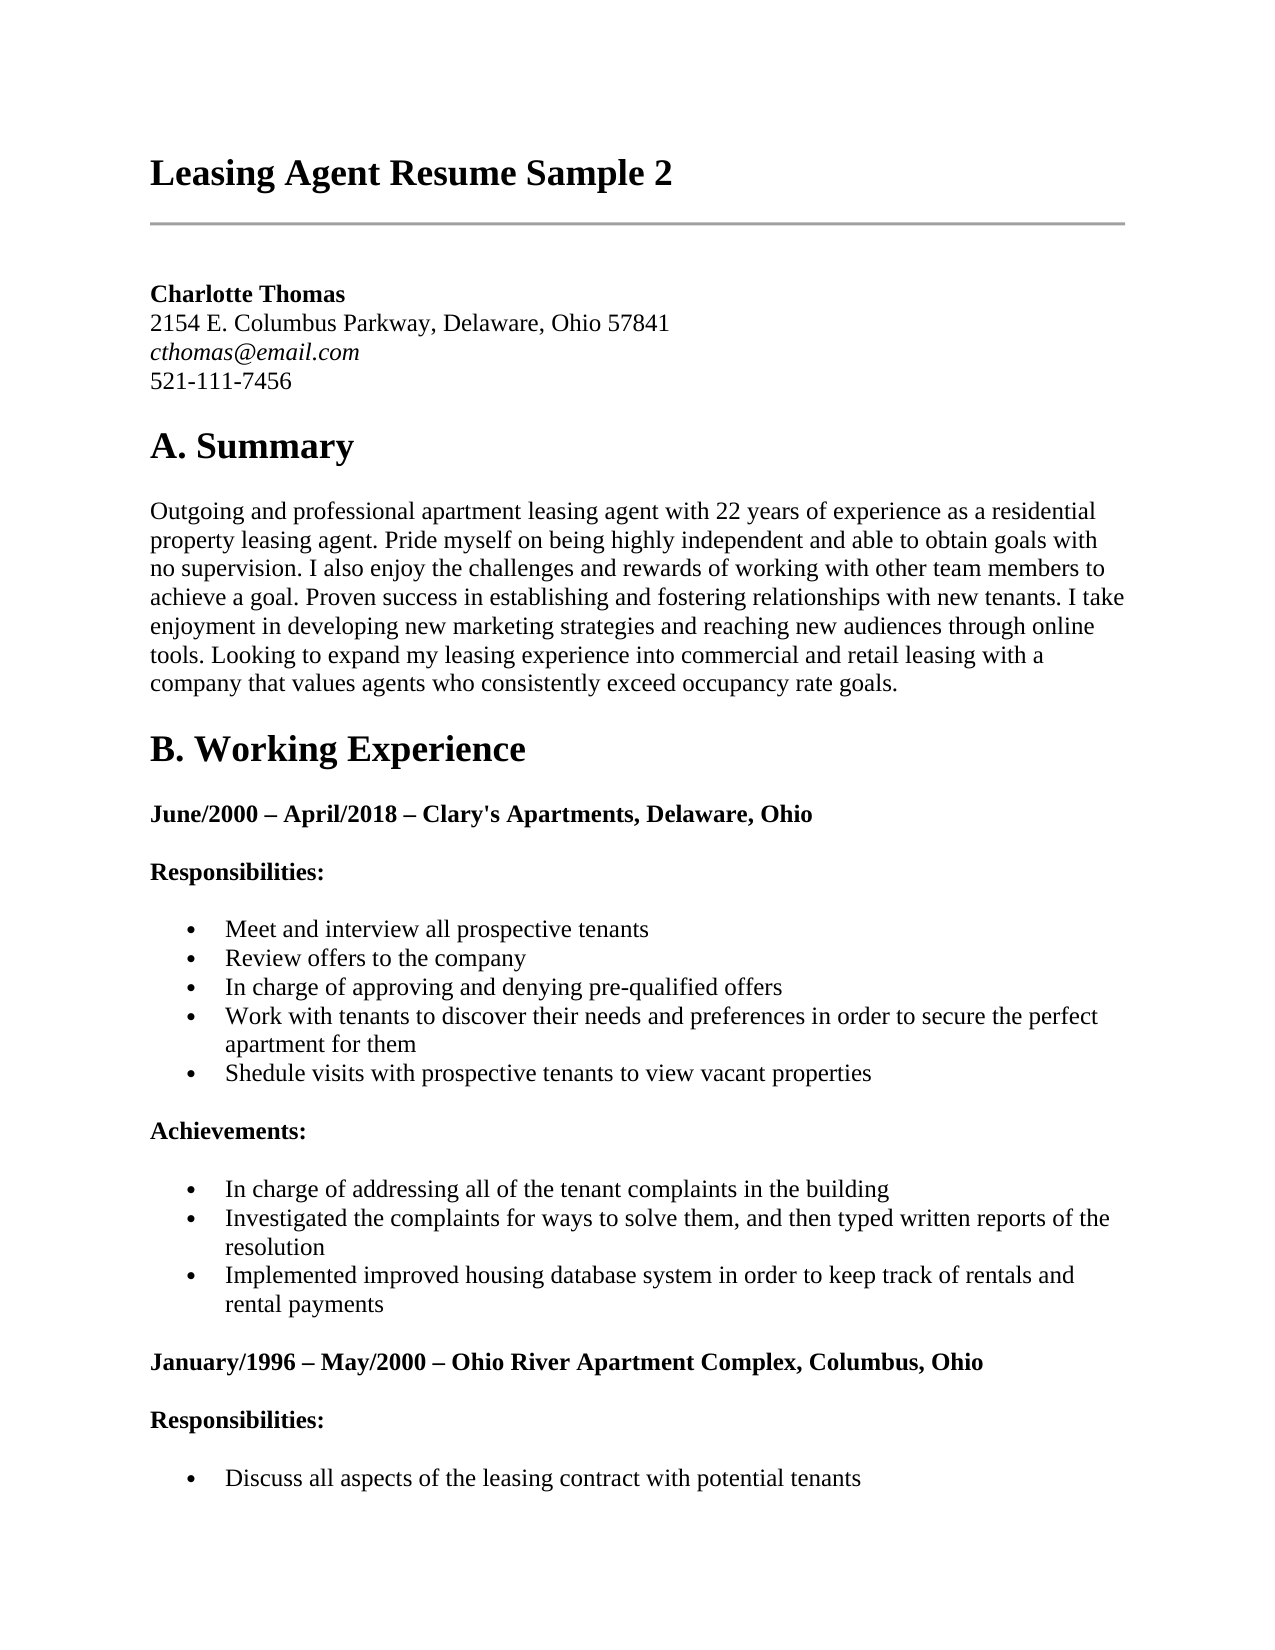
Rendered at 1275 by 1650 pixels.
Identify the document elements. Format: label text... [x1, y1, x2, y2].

text B. Working Experience [150, 726, 1125, 769]
text Responsibilities: [150, 857, 1125, 885]
list Work with tenants to discover their needs and preferences in order to secure the perfect apartment for them [187, 1001, 1125, 1058]
text Responsibilities: [150, 1405, 1125, 1434]
list Shedule visits with prospective tenants to view vacant properties [187, 1058, 1125, 1087]
text A. Summary [150, 424, 1125, 467]
text January/1996 – May/2000 – Ohio River Apartment Complex, Columbus, Ohio [150, 1347, 1125, 1376]
list Implemented improved housing database system in order to keep track of rentals and rental payments [187, 1260, 1125, 1318]
text Leasing Agent Resume Sample 2 [150, 150, 1125, 193]
list Investigated the complaints for ways to solve them, and then typed written reports of the resolution [187, 1203, 1125, 1260]
list In charge of addressing all of the tenant complaints in the building [187, 1174, 1125, 1203]
list In charge of approving and denying pre-qualified offers [187, 972, 1125, 1001]
list Review offers to the company [187, 943, 1125, 972]
list Meet and interview all prospective tenants [187, 914, 1125, 943]
text Charlotte Thomas 2154 E. Columbus Parkway, Delaware, Ohio 57841 cthomas@email.com 521-111-7456 [150, 279, 1125, 394]
text June/2000 – April/2018 – Clary's Apartments, Delaware, Ohio [150, 799, 1125, 827]
list Discuss all aspects of the leasing contract with potential tenants [187, 1463, 1125, 1492]
text Outgoing and professional apartment leasing agent with 22 years of experience as a residential property leasing agent. Pride myself on being highly independent and able to obtain goals with no supervision. I also enjoy the challenges and rewards of working with other team members to achieve a goal. Proven success in establishing and fostering relationships with new tenants. I take enjoyment in developing new marketing strategies and reaching new audiences through online tools. Looking to expand my leasing experience into commercial and retail leasing with a company that values agents who consistently exceed occupancy rate goals. [150, 496, 1125, 697]
text Achievements: [150, 1116, 1125, 1145]
